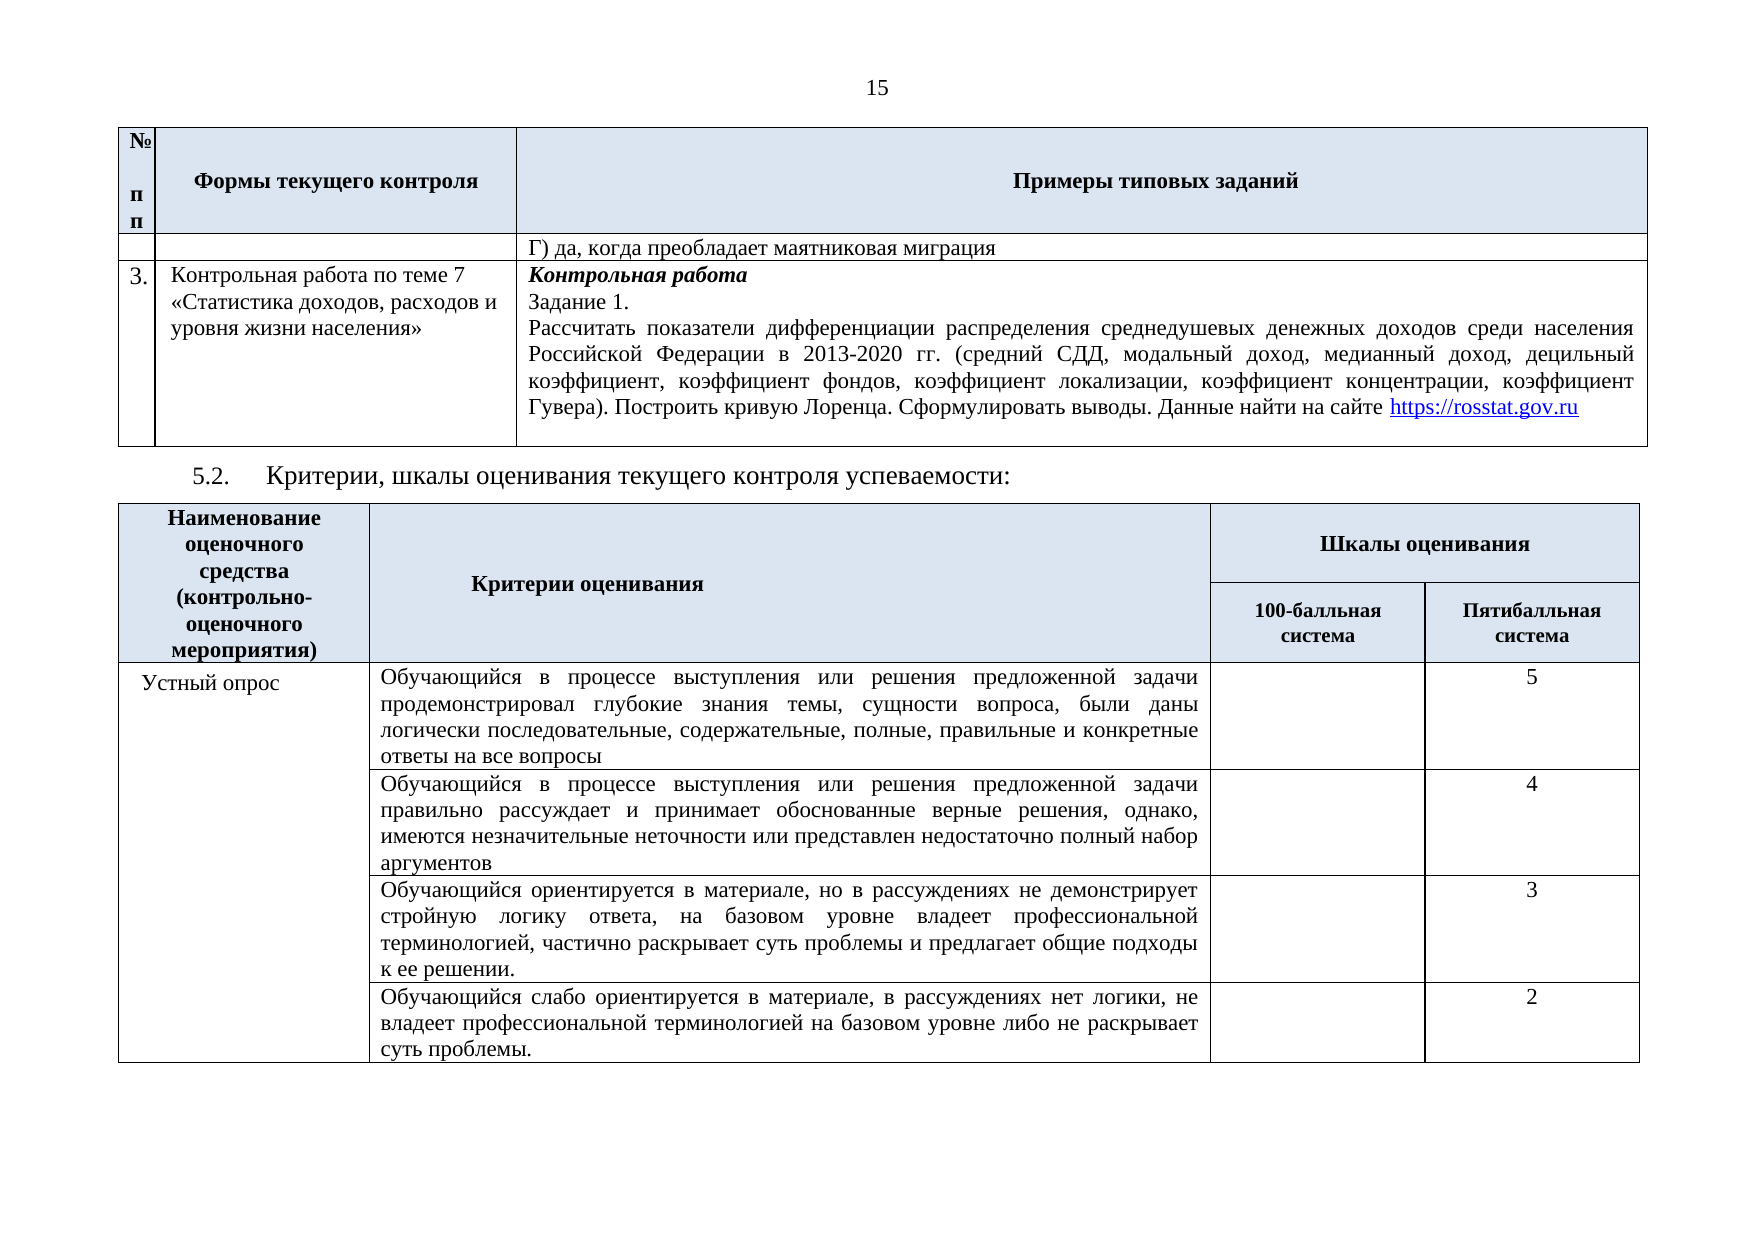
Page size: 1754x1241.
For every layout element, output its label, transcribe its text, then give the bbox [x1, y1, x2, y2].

table_cell Обучающийся в процессе выступления или решения предложенной задачи правильно рассуждает и принимает обоснованные верные решения, однако, имеются незначительные неточности или представлен недостаточно полный набор аргументов [370, 770, 1210, 875]
table_header Формы текущего контроля [156, 128, 516, 233]
table_cell [1211, 876, 1424, 982]
table_cell 3 [1426, 876, 1639, 982]
table_cell 4 [1426, 770, 1639, 875]
subtitle Критерии, шкалы оценивания текущего контроля успеваемости: [192, 459, 1636, 491]
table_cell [156, 234, 516, 260]
table_cell Контрольная работа по теме 7 «Статистика доходов, расходов и уровня жизни населения» [156, 261, 516, 446]
table_header Наименование оценочного средства (контрольно-оценочного мероприятия) [119, 504, 369, 662]
table_cell [119, 261, 154, 446]
table_cell [119, 234, 154, 260]
table_cell [1211, 983, 1424, 1062]
table_cell [1211, 770, 1424, 875]
table_cell Обучающийся ориентируется в материале, но в рассуждениях не демонстрирует стройную логику ответа, на базовом уровне владеет профессиональной терминологией, частично раскрывает суть проблемы и предлагает общие подходы к ее решении. [370, 876, 1210, 982]
table_cell Обучающийся в процессе выступления или решения предложенной задачи продемонстрировал глубокие знания темы, сущности вопроса, были даны логически последовательные, содержательные, полные, правильные и конкретные ответы на все вопросы [370, 663, 1210, 769]
table_cell 2 [1426, 983, 1639, 1062]
table_header Шкалы оценивания [1211, 504, 1639, 582]
table_cell Обучающийся слабо ориентируется в материале, в рассуждениях нет логики, не владеет профессиональной терминологией на базовом уровне либо не раскрывает суть проблемы. [370, 983, 1210, 1062]
table_header Критерии оценивания [370, 504, 1210, 662]
table_cell [1211, 663, 1424, 769]
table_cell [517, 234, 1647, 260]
table_cell Устный опрос [119, 663, 369, 1062]
table_cell Пятибалльная система [1426, 583, 1639, 662]
table_cell 100-балльная система [1211, 583, 1424, 662]
table_cell 5 [1426, 663, 1639, 769]
table_cell Контрольная работа Задание 1. Рассчитать показатели дифференциации распределения среднедушевых денежных доходов среди населения Российской Федерации в 2013-2020 гг. (средний СДД, модальный доход, медианный доход, децильный коэффициент, коэффициент фондов, коэффициент локализации, коэффициент концентрации, коэффициент Гувера). Построить кривую Лоренца. Сформулировать выводы. Данные найти на сайте https://rosstat.gov.ru [517, 261, 1647, 446]
table_header Примеры типовых заданий [517, 128, 1647, 233]
table_header № пп [119, 128, 154, 233]
